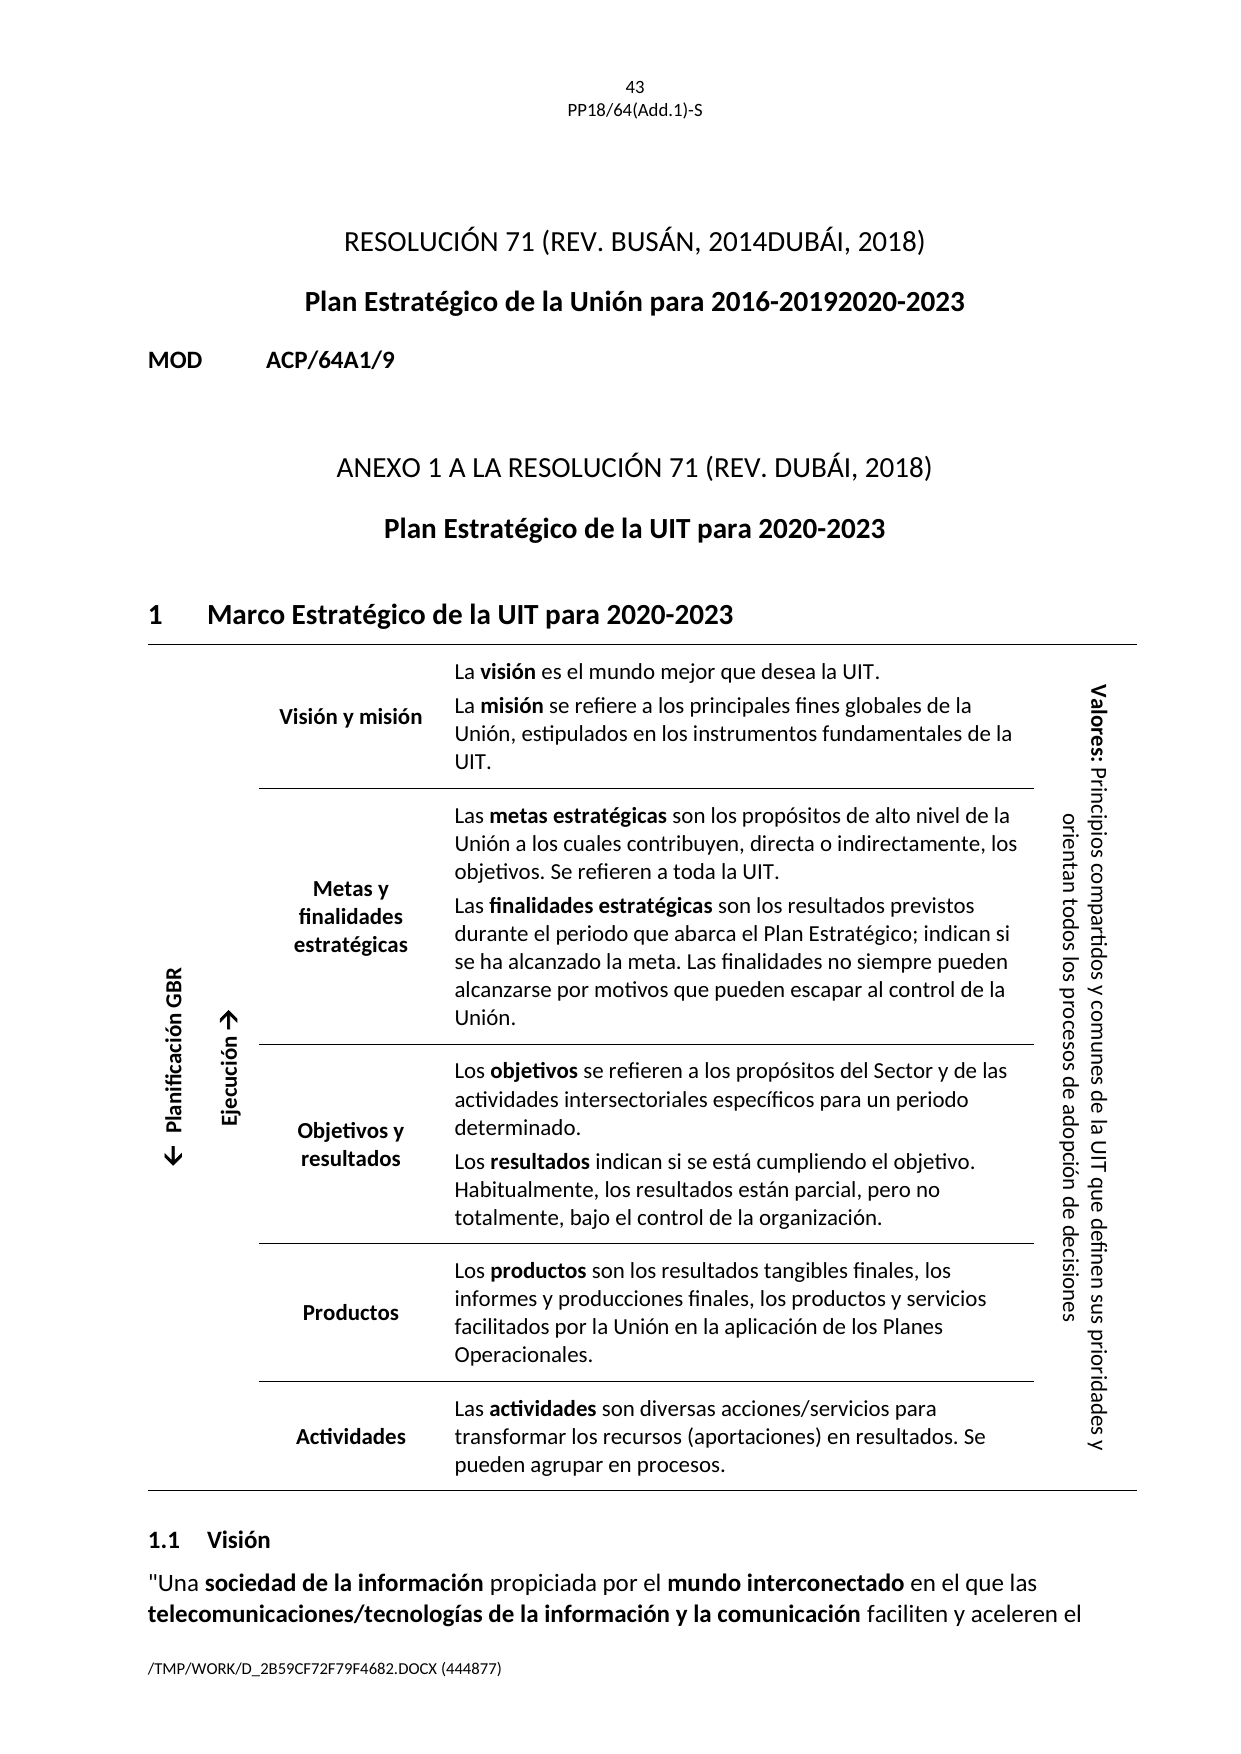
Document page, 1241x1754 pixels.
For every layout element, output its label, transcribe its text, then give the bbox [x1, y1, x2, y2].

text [148, 1568, 1122, 1629]
table_header Planificación GBR [148, 645, 199, 1490]
table_cell Actividades [259, 1382, 443, 1490]
table_header Valores: Principios compartidos y comunes de la UIT que definen sus prioridades y orientan todos los procesos de adopción de decisiones [1034, 645, 1137, 1490]
text ANEXO 1 a la Resolución 71 (Rev. Dubái, 2018) [148, 449, 1122, 485]
table_cell Productos [259, 1244, 443, 1381]
table_cell Metas y finalidades estratégicas [259, 789, 443, 1043]
table_header La visión es el mundo mejor que desea la UIT. La misión se refiere a los principales fines globales de la Unión, estipulados en los instrumentos fundamentales de la UIT. [443, 645, 1034, 788]
table_header Ejecución [199, 645, 258, 1490]
table_cell Los productos son los resultados tangibles finales, los informes y producciones finales, los productos y servicios facilitados por la Unión en la aplicación de los Planes Operacionales. [443, 1244, 1034, 1381]
title Plan Estratégico de la UIT para 2020-2023 [148, 510, 1122, 546]
table_header Visión y misión [259, 645, 443, 788]
text RESOLUCIÓN 71 (Rev. ) [148, 223, 1122, 258]
text MOD ACP/64A1/9#48507 [148, 344, 1122, 374]
subtitle 1 Marco Estratégico de la UIT para 2020-2023 [148, 596, 1122, 631]
subtitle 1.1 Visión [148, 1524, 1122, 1555]
table_cell Las actividades son diversas acciones/servicios para transformar los recursos (aportaciones) en resultados. Se pueden agrupar en procesos. [443, 1382, 1034, 1490]
title Plan Estratégico de la Unión para [148, 283, 1122, 319]
table_cell Los objetivos se refieren a los propósitos del Sector y de las actividades intersectoriales específicos para un periodo determinado. Los resultados indican si se está cumpliendo el objetivo. Habitualmente, los resultados están parcial, pero no totalmente, bajo el control de la organización. [443, 1045, 1034, 1243]
table_cell Las metas estratégicas son los propósitos de alto nivel de la Unión a los cuales contribuyen, directa o indirectamente, los objetivos. Se refieren a toda la UIT. Las finalidades estratégicas son los resultados previstos durante el periodo que abarca el Plan Estratégico; indican si se ha alcanzado la meta. Las finalidades no siempre pueden alcanzarse por motivos que pueden escapar al control de la Unión. [443, 789, 1034, 1043]
table_cell Objetivos y resultados [259, 1045, 443, 1243]
